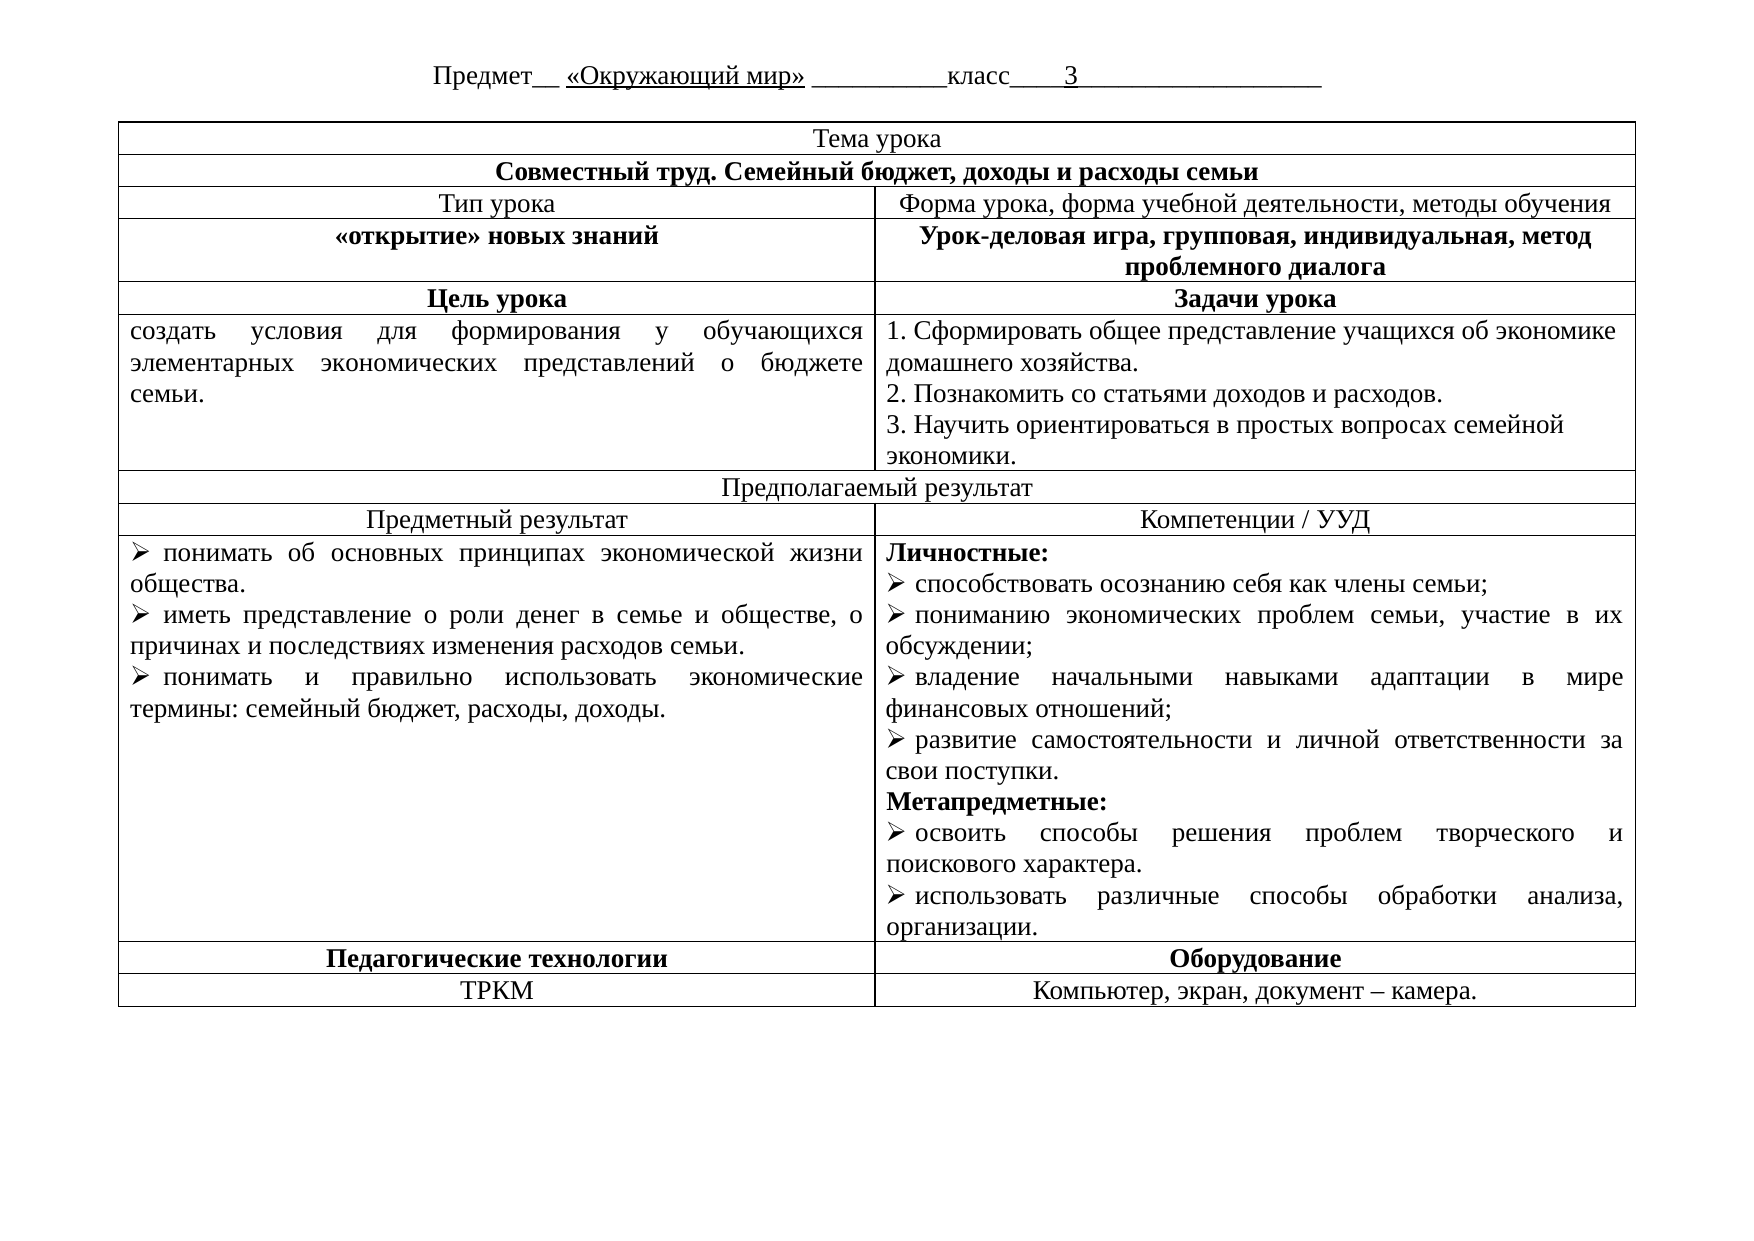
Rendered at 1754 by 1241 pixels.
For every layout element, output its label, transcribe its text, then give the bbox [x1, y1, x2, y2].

table_cell Задачи урока [876, 282, 1635, 313]
table_cell понимать об основных принципах экономической жизни общества. иметь представление о роли денег в семье и обществе, о причинах и последствиях изменения расходов семьи. понимать и правильно использовать экономические термины: семейный бюджет, расходы, доходы. [119, 536, 874, 941]
table_cell Оборудование [876, 942, 1635, 973]
table_cell Урок-деловая игра, групповая, индивидуальная, метод проблемного диалога [876, 219, 1635, 281]
table_cell 1. Сформировать общее представление учащихся об экономике домашнего хозяйства. 2. Познакомить со статьями доходов и расходов. 3. Научить ориентироваться в простых вопросах семейной экономики. [876, 315, 1635, 470]
table_cell ТРКМ [119, 974, 874, 1006]
table_cell Педагогические технологии [119, 942, 874, 973]
table_cell «открытие» новых знаний [119, 219, 874, 281]
table_cell Форма урока, форма учебной деятельности, методы обучения [876, 187, 1635, 218]
table_cell Тип урока [119, 187, 874, 218]
table_cell Компьютер, экран, документ – камера. [876, 974, 1635, 1006]
text Предмет__ «Окружающий мир» __________класс____3__________________ [118, 59, 1636, 90]
table_cell Предполагаемый результат [119, 471, 1635, 502]
table_cell Совместный труд. Семейный бюджет, доходы и расходы семьи [119, 155, 1635, 186]
table_cell Цель урока [119, 282, 874, 313]
table_cell Компетенции / УУД [876, 504, 1635, 534]
table_header Тема урока [119, 123, 1635, 153]
table_cell создать условия для формирования у обучающихся элементарных экономических представлений о бюджете семьи. [119, 315, 874, 470]
table_cell Личностные: способствовать осознанию себя как члены семьи; пониманию экономических проблем семьи, участие в их обсуждении; владение начальными навыками адаптации в мире финансовых отношений; развитие самостоятельности и личной ответственности за свои поступки. Метапредметные: освоить способы решения проблем творческого и поискового характера. использовать различные способы обработки анализа, организации. [876, 536, 1635, 941]
table_cell Предметный результат [119, 504, 874, 534]
